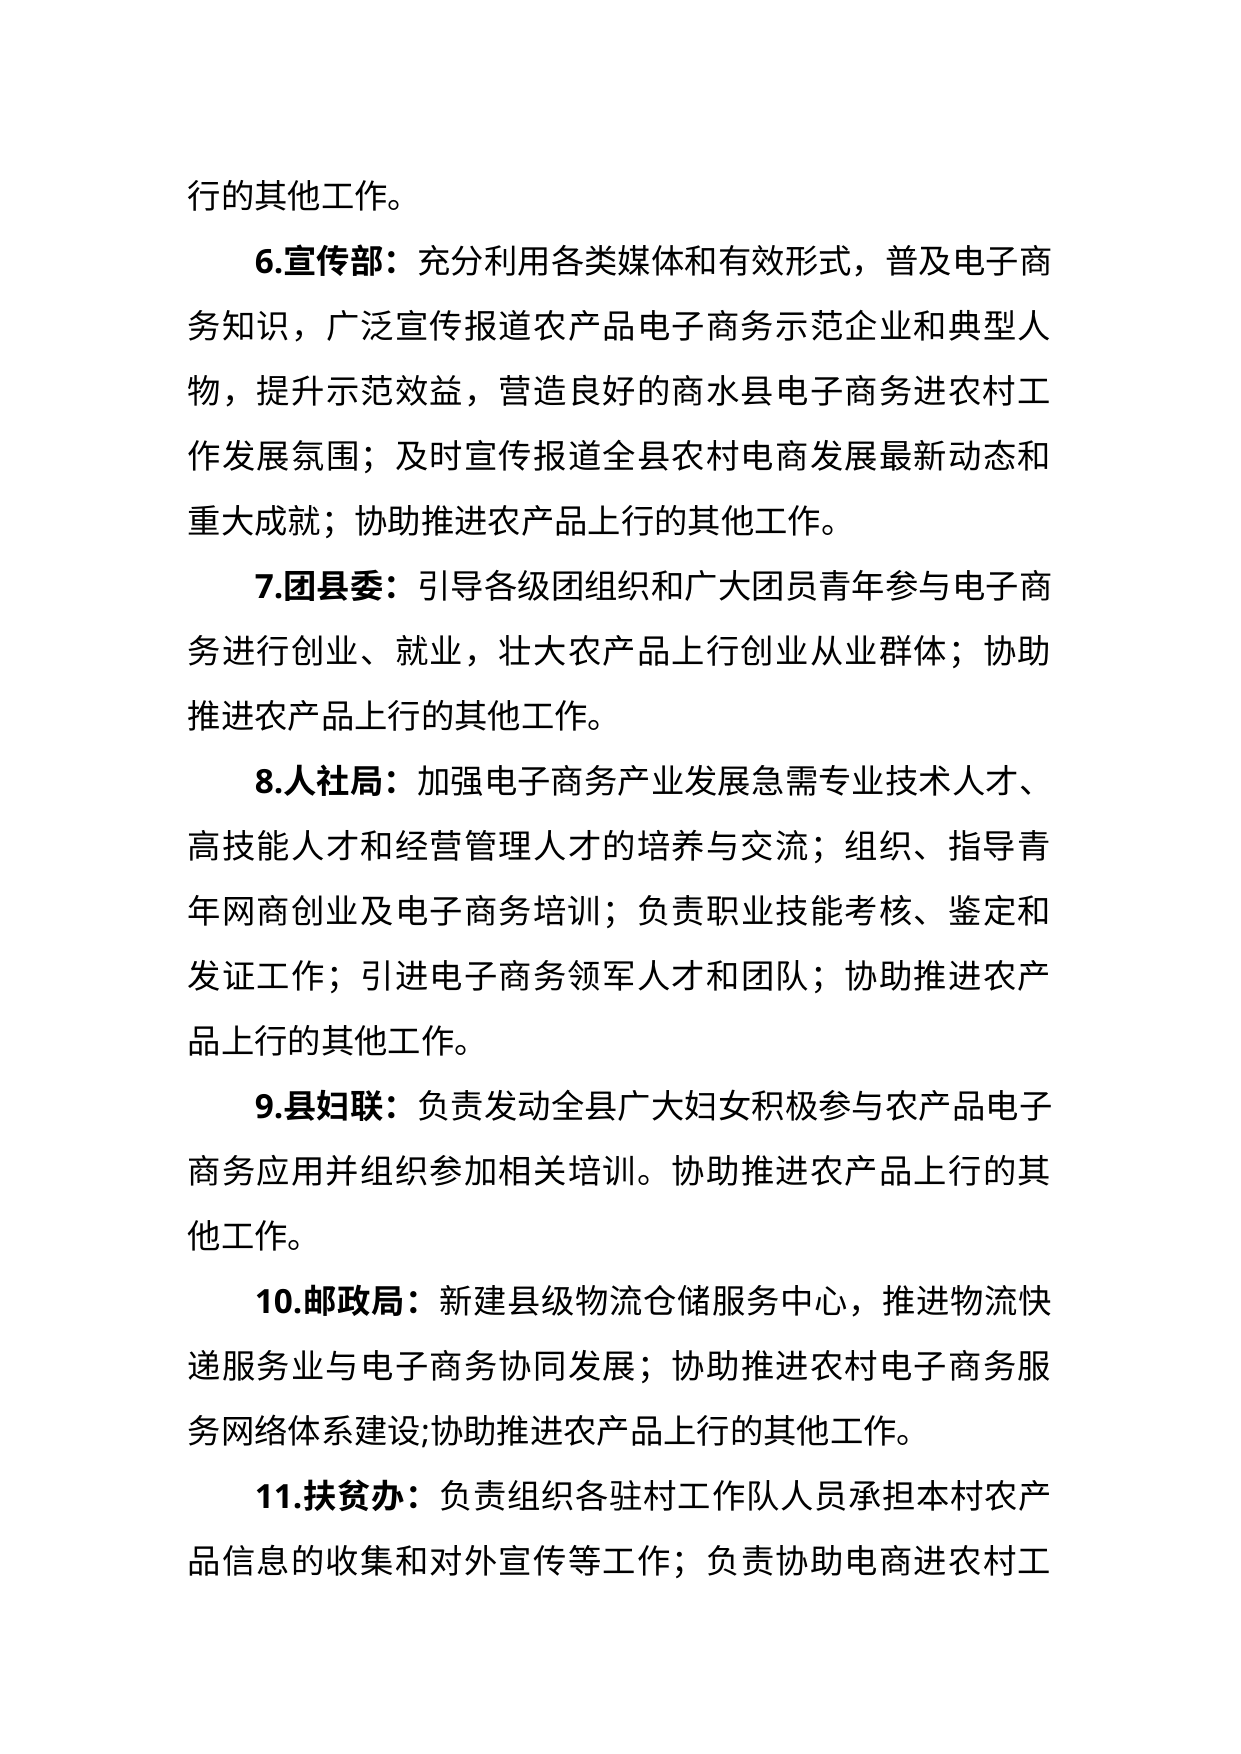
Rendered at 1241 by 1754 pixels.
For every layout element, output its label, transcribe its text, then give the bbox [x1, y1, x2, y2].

text 6.宣传部：充分利用各类媒体和有效形式，普及电子商务知识，广泛宣传报道农产品电子商务示范企业和典型人物，提升示范效益，营造良好的商水县电子商务进农村工作发展氛围；及时宣传报道全县农村电商发展最新动态和重大成就；协助推进农产品上行的其他工作。 [187, 227, 1053, 552]
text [187, 162, 1053, 227]
text 10.邮政局：新建县级物流仓储服务中心，推进物流快递服务业与电子商务协同发展；协助推进农村电子商务服务网络体系建设;协助推进农产品上行的其他工作。 [187, 1267, 1053, 1462]
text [187, 1462, 1053, 1592]
text 8.人社局：加强电子商务产业发展急需专业技术人才、高技能人才和经营管理人才的培养与交流；组织、指导青年网商创业及电子商务培训；负责职业技能考核、鉴定和发证工作；引进电子商务领军人才和团队；协助推进农产品上行的其他工作。 [187, 747, 1053, 1072]
text 7.团县委：引导各级团组织和广大团员青年参与电子商务进行创业、就业，壮大农产品上行创业从业群体；协助推进农产品上行的其他工作。 [187, 552, 1053, 747]
text 9.县妇联：负责发动全县广大妇女积极参与农产品电子商务应用并组织参加相关培训。协助推进农产品上行的其他工作。 [187, 1072, 1053, 1267]
